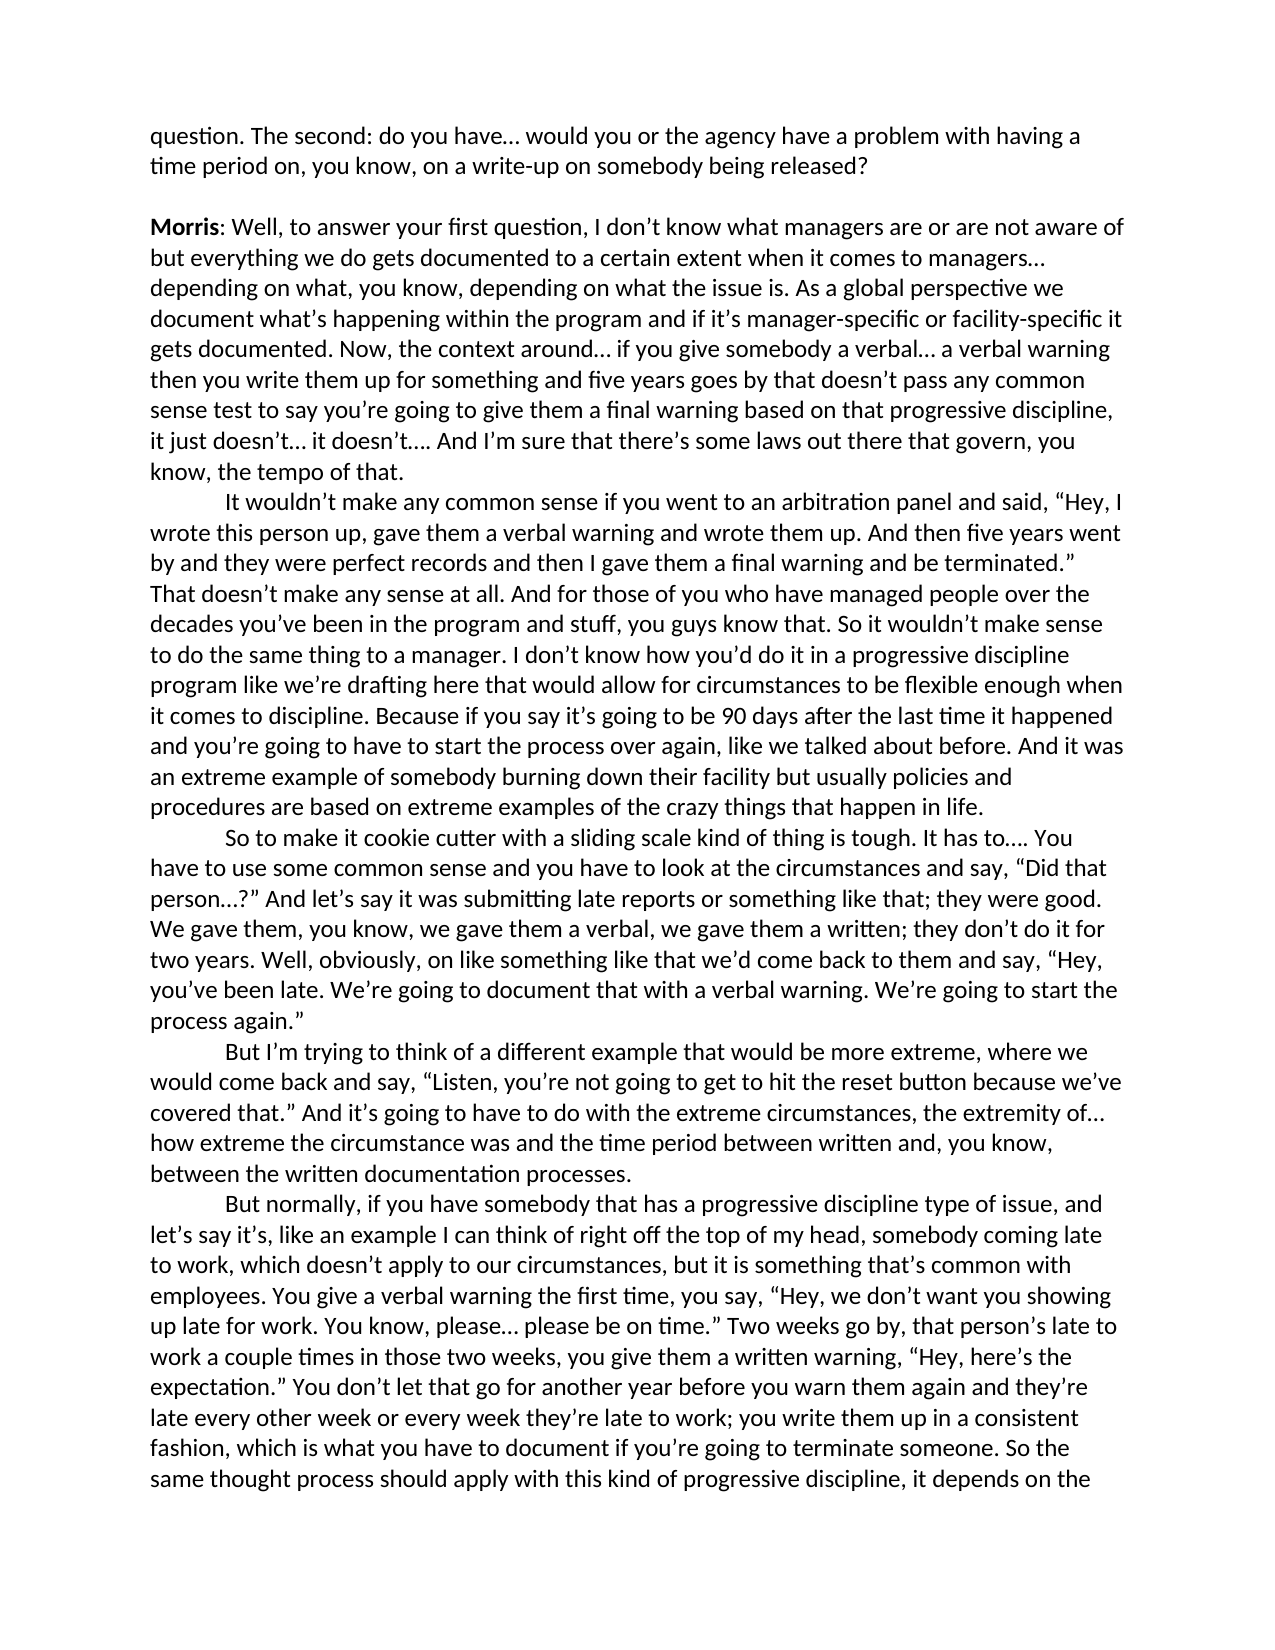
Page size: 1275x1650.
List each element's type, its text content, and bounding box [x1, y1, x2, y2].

text Morris: Well, to answer your first question, I don’t know what managers are or are not aware of but everything we do gets documented to a certain extent when it comes to managers… depending on what, you know, depending on what the issue is. As a global perspective we document what’s happening within the program and if it’s manager-specific or facility-specific it gets documented. Now, the context around… if you give somebody a verbal… a verbal warning then you write them up for something and five years goes by that doesn’t pass any common sense test to say you’re going to give them a final warning based on that progressive discipline, it just doesn’t… it doesn’t…. And I’m sure that there’s some laws out there that govern, you know, the tempo of that. [150, 212, 1125, 486]
text But I’m trying to think of a different example that would be more extreme, where we would come back and say, “Listen, you’re not going to get to hit the reset button because we’ve covered that.” And it’s going to have to do with the extreme circumstances, the extremity of… how extreme the circumstance was and the time period between written and, you know, between the written documentation processes. [150, 1036, 1125, 1188]
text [150, 120, 1125, 181]
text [150, 1188, 1125, 1493]
text It wouldn’t make any common sense if you went to an arbitration panel and said, “Hey, I wrote this person up, gave them a verbal warning and wrote them up. And then five years went by and they were perfect records and then I gave them a final warning and be terminated.” That doesn’t make any sense at all. And for those of you who have managed people over the decades you’ve been in the program and stuff, you guys know that. So it wouldn’t make sense to do the same thing to a manager. I don’t know how you’d do it in a progressive discipline program like we’re drafting here that would allow for circumstances to be flexible enough when it comes to discipline. Because if you say it’s going to be 90 days after the last time it happened and you’re going to have to start the process over again, like we talked about before. And it was an extreme example of somebody burning down their facility but usually policies and procedures are based on extreme examples of the crazy things that happen in life. [150, 486, 1125, 822]
text So to make it cookie cutter with a sliding scale kind of thing is tough. It has to…. You have to use some common sense and you have to look at the circumstances and say, “Did that person…?” And let’s say it was submitting late reports or something like that; they were good. We gave them, you know, we gave them a verbal, we gave them a written; they don’t do it for two years. Well, obviously, on like something like that we’d come back to them and say, “Hey, you’ve been late. We’re going to document that with a verbal warning. We’re going to start the process again.” [150, 822, 1125, 1036]
